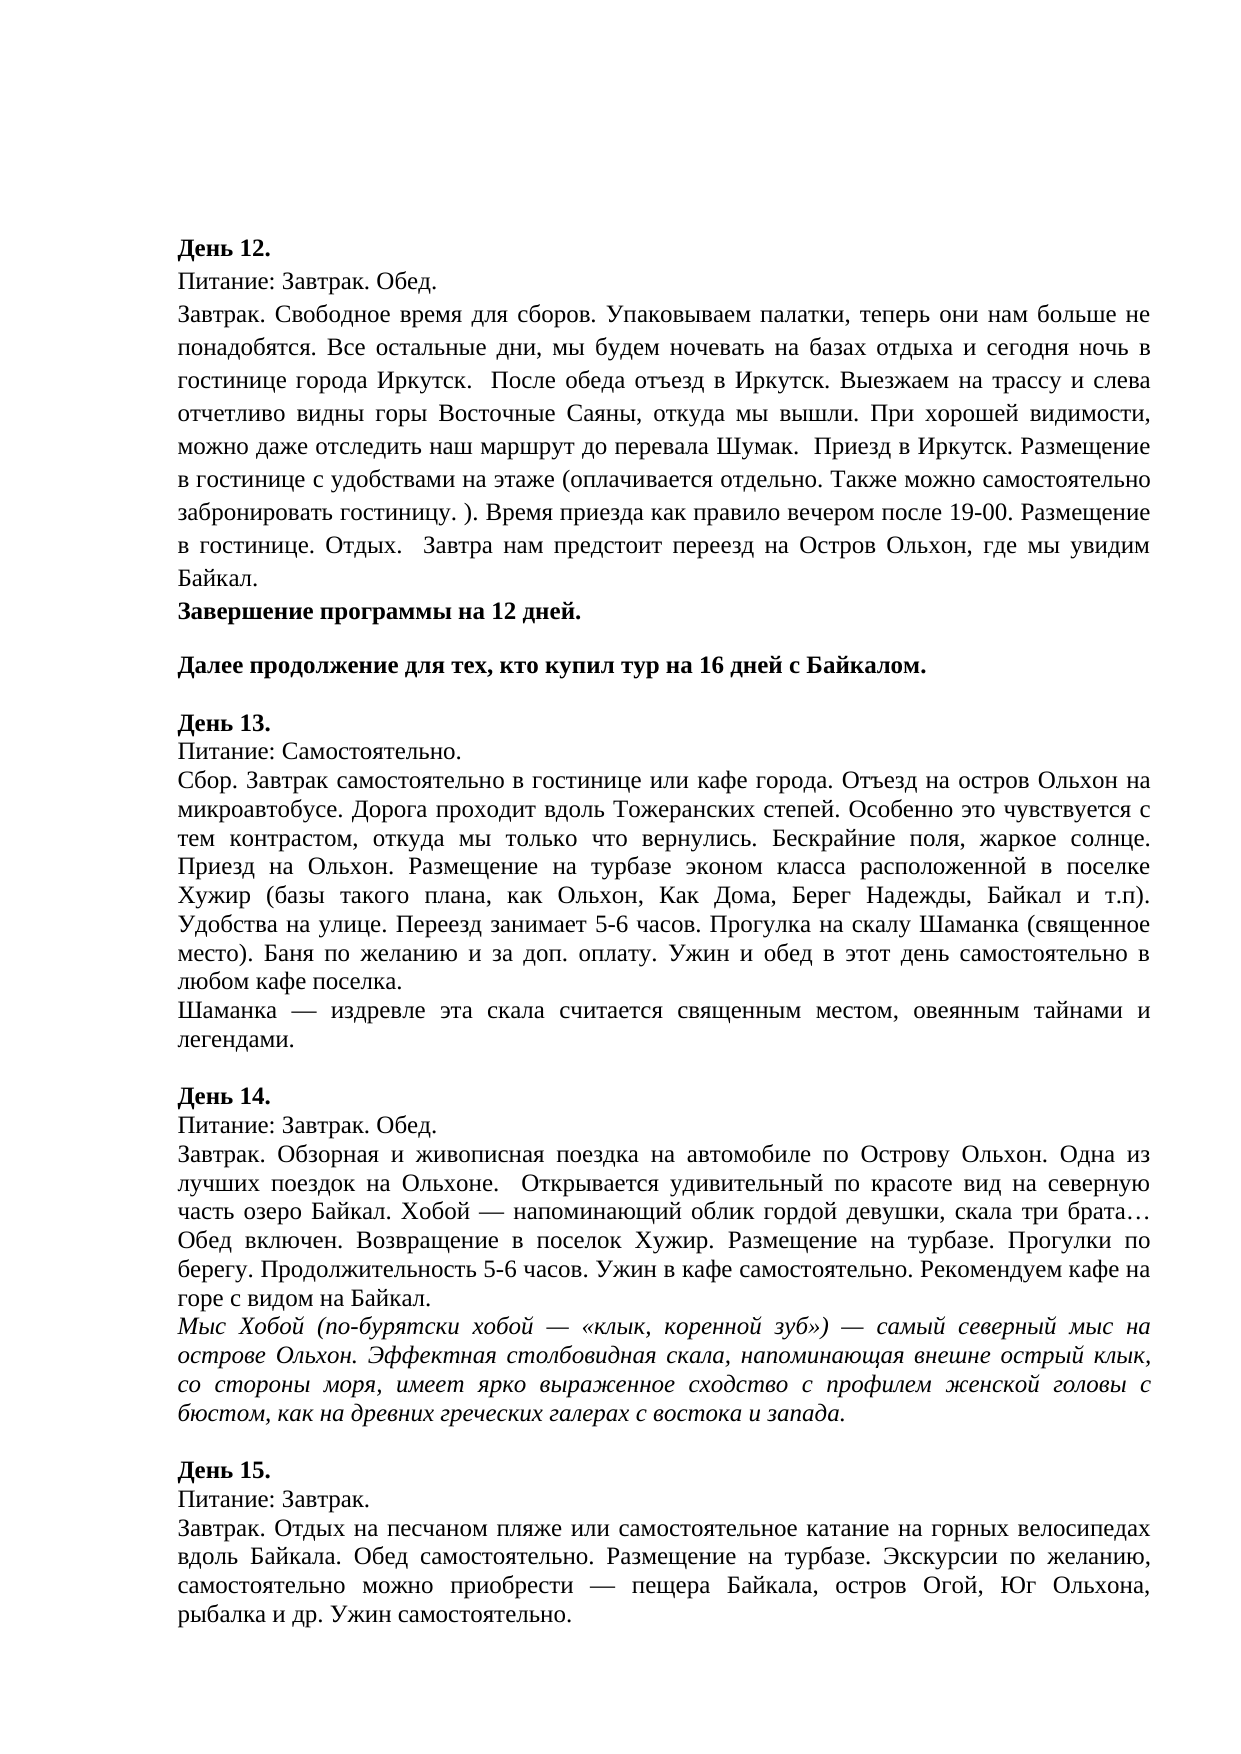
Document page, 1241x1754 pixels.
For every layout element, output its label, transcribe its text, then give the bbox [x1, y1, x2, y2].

text Питание: Завтрак. Обед. [177, 266, 1152, 295]
text Питание: Завтрак. Обед. [177, 1110, 1152, 1139]
text День 14. [177, 1081, 1152, 1110]
text Питание: Завтрак. [177, 1484, 1152, 1513]
text Завтрак. Обзорная и живописная поездка на автомобиле по Острову Ольхон. Одна из лучших поездок на Ольхоне. Открывается удивительный по красоте вид на северную часть озеро Байкал. Хобой — напоминающий облик гордой девушки, скала три брата… Обед включен. Возвращение в поселок Хужир. Размещение на турбазе. Прогулки по берегу. Продолжительность 5-6 часов. Ужин в кафе самостоятельно. Рекомендуем кафе на горе с видом на Байкал. [177, 1139, 1152, 1311]
text Мыс Хобой (по-бурятски хобой — «клык, коренной зуб») — самый северный мыс на острове Ольхон. Эффектная столбовидная скала, напоминающая внешне острый клык, со стороны моря, имеет ярко выраженное сходство с профилем женской головы с бюстом, как на древних греческих галерах с востока и запада. [177, 1311, 1152, 1426]
text День 13. [177, 708, 1152, 736]
text Завтрак. Свободное время для сборов. Упаковываем палатки, теперь они нам больше не понадобятся. Все остальные дни, мы будем ночевать на базах отдыха и сегодня ночь в гостинице города Иркутск. После обеда отъезд в Иркутск. Выезжаем на трассу и слева отчетливо видны горы Восточные Саяны, откуда мы вышли. При хорошей видимости, можно даже отследить наш маршрут до перевала Шумак. Приезд в Иркутск. Размещение в гостинице с удобствами на этаже (оплачивается отдельно. Также можно самостоятельно забронировать гостиницу. ). Время приезда как правило вечером после 19-00. Размещение в гостинице. Отдых. Завтра нам предстоит переезд на Остров Ольхон, где мы увидим Байкал. [177, 299, 1152, 592]
text Сбор. Завтрак самостоятельно в гостинице или кафе города. Отъезд на остров Ольхон на микроавтобусе. Дорога проходит вдоль Тожеранских степей. Особенно это чувствуется с тем контрастом, откуда мы только что вернулись. Бескрайние поля, жаркое солнце. Приезд на Ольхон. Размещение на турбазе эконом класса расположенной в поселке Хужир (базы такого плана, как Ольхон, Как Дома, Берег Надежды, Байкал и т.п). Удобства на улице. Переезд занимает 5-6 часов. Прогулка на скалу Шаманка (священное место). Баня по желанию и за доп. оплату. Ужин и обед в этот день самостоятельно в любом кафе поселка. [177, 765, 1152, 995]
text Питание: Самостоятельно. [177, 736, 1152, 765]
text Далее продолжение для тех, кто купил тур на 16 дней с Байкалом. [177, 650, 1152, 679]
text Шаманка — издревле эта скала считается священным местом, овеянным тайнами и легендами. [177, 995, 1152, 1053]
text Завершение программы на 12 дней. [177, 596, 1152, 625]
text Завтрак. Отдых на песчаном пляже или самостоятельное катание на горных велосипедах вдоль Байкала. Обед самостоятельно. Размещение на турбазе. Экскурсии по желанию, самостоятельно можно приобрести — пещера Байкала, остров Огой, Юг Ольхона, рыбалка и др. Ужин самостоятельно. [177, 1513, 1152, 1628]
text День 15. [177, 1455, 1152, 1484]
text День 12. [177, 233, 1152, 262]
